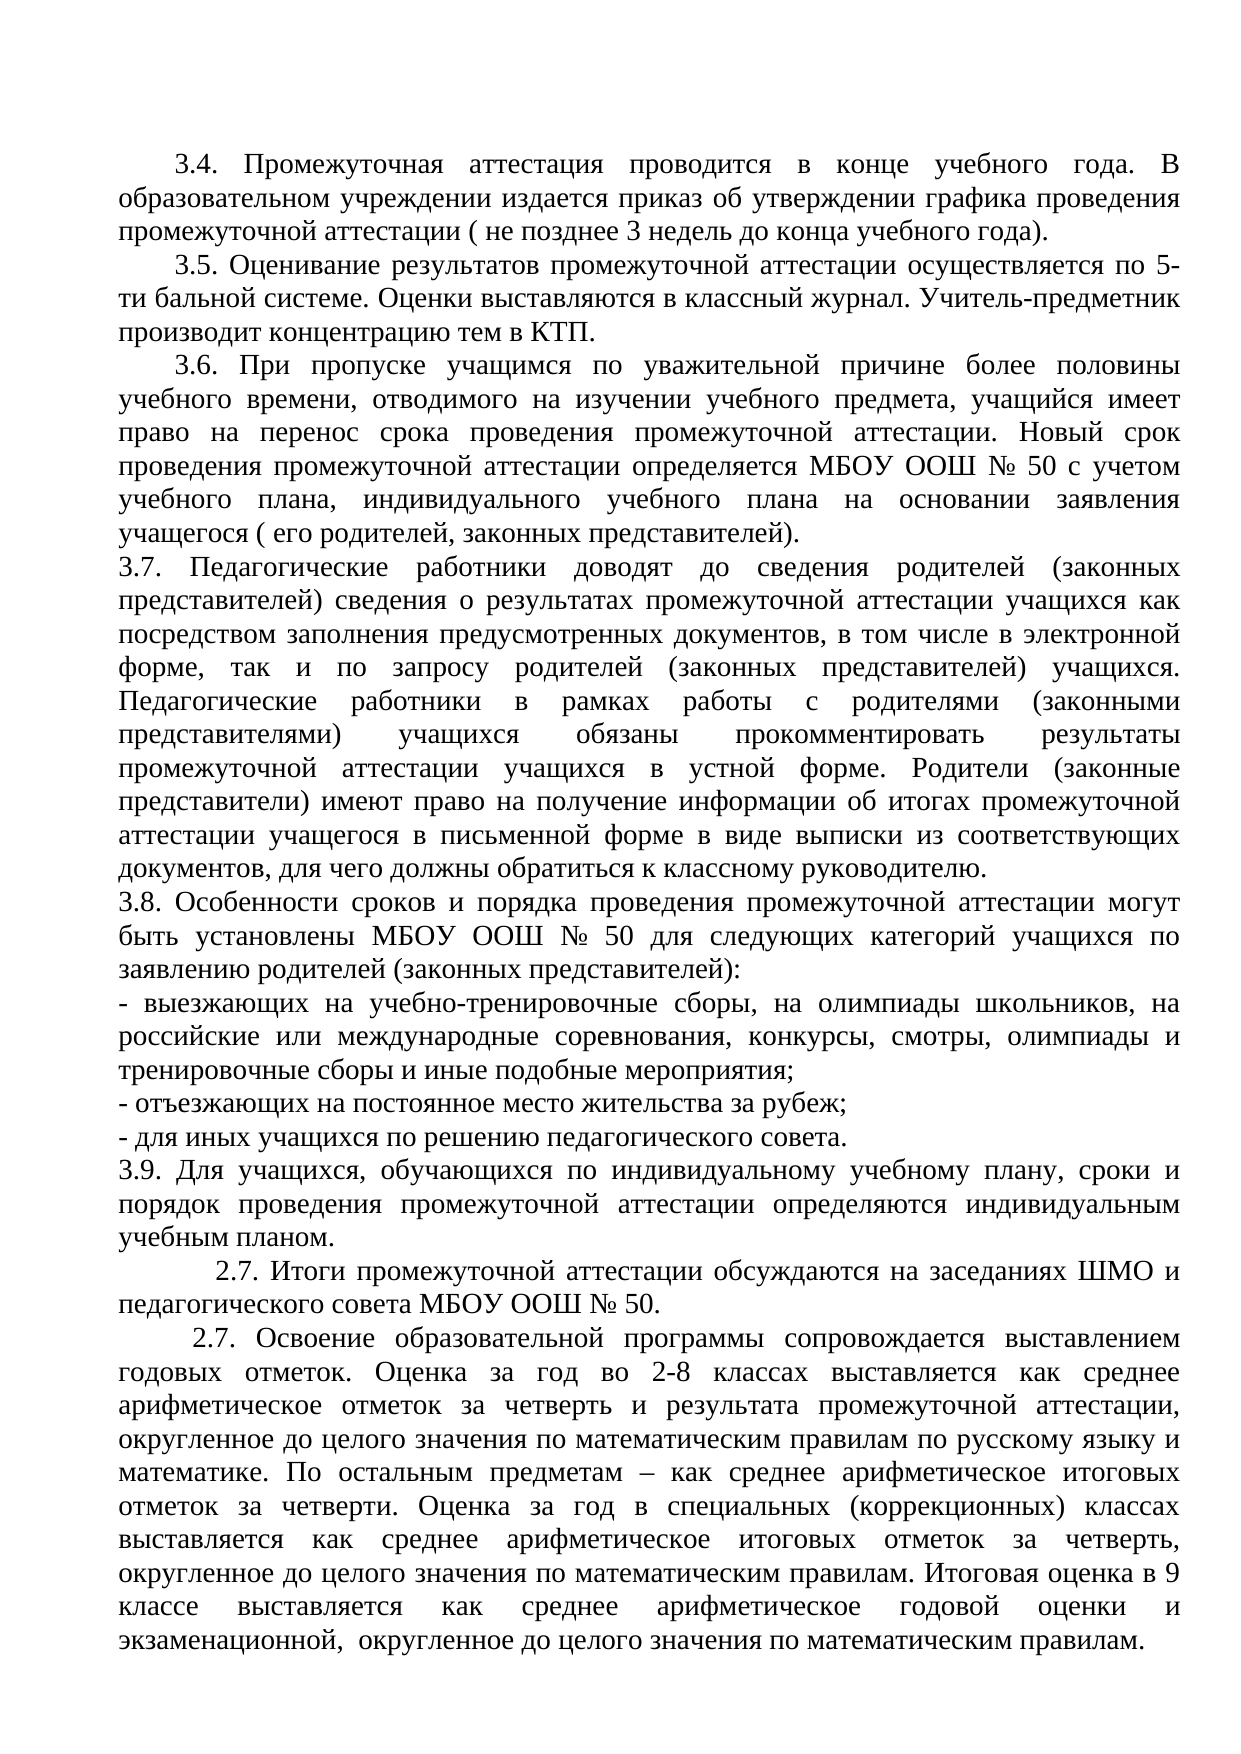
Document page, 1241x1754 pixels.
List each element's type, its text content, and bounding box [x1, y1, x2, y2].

text - для иных учащихся по решению педагогического совета. [118, 1119, 1181, 1152]
text - выезжающих на учебно-тренировочные сборы, на олимпиады школьников, на российские или международные соревнования, конкурсы, смотры, олимпиады и тренировочные сборы и иные подобные мероприятия; [118, 985, 1181, 1085]
text 3.8. Особенности сроков и порядка проведения промежуточной аттестации могут быть установлены МБОУ ООШ № 50 для следующих категорий учащихся по заявлению родителей (законных представителей): [118, 884, 1181, 985]
text 3.9. Для учащихся, обучающихся по индивидуальному учебному плану, сроки и порядок проведения промежуточной аттестации определяются индивидуальным учебным планом. [118, 1152, 1181, 1253]
text 2.7. Освоение образовательной программы сопровождается выставлением годовых отметок. Оценка за год во 2-8 классах выставляется как среднее арифметическое отметок за четверть и результата промежуточной аттестации, округленное до целого значения по математическим правилам по русскому языку и математике. По остальным предметам – как среднее арифметическое итоговых отметок за четверти. Оценка за год в специальных (коррекционных) классах выставляется как среднее арифметическое итоговых отметок за четверть, округленное до целого значения по математическим правилам. Итоговая оценка в 9 классе выставляется как среднее арифметическое годовой оценки и экзаменационной, округленное до целого значения по математическим правилам. [118, 1320, 1181, 1656]
text 3.7. Педагогические работники доводят до сведения родителей (законных представителей) сведения о результатах промежуточной аттестации учащихся как посредством заполнения предусмотренных документов, в том числе в электронной форме, так и по запросу родителей (законных представителей) учащихся. Педагогические работники в рамках работы с родителями (законными представителями) учащихся обязаны прокомментировать результаты промежуточной аттестации учащихся в устной форме. Родители (законные представители) имеют право на получение информации об итогах промежуточной аттестации учащегося в письменной форме в виде выписки из соответствующих документов, для чего должны обратиться к классному руководителю. [118, 549, 1181, 884]
text 2.7. Итоги промежуточной аттестации обсуждаются на заседаниях ШМО и педагогического совета МБОУ ООШ № 50. [118, 1253, 1181, 1320]
text 3.6. При пропуске учащимся по уважительной причине более половины учебного времени, отводимого на изучении учебного предмета, учащийся имеет право на перенос срока проведения промежуточной аттестации. Новый срок проведения промежуточной аттестации определяется МБОУ ООШ № 50 с учетом учебного плана, индивидуального учебного плана на основании заявления учащегося ( его родителей, законных представителей). [118, 347, 1181, 549]
text - отъезжающих на постоянное место жительства за рубеж; [118, 1085, 1181, 1119]
text 3.5. Оценивание результатов промежуточной аттестации осуществляется по 5-ти бальной системе. Оценки выставляются в классный журнал. Учитель-предметник производит концентрацию тем в КТП. [118, 247, 1181, 347]
text 3.4. Промежуточная аттестация проводится в конце учебного года. В образовательном учреждении издается приказ об утверждении графика проведения промежуточной аттестации ( не позднее 3 недель до конца учебного года). [118, 146, 1181, 247]
